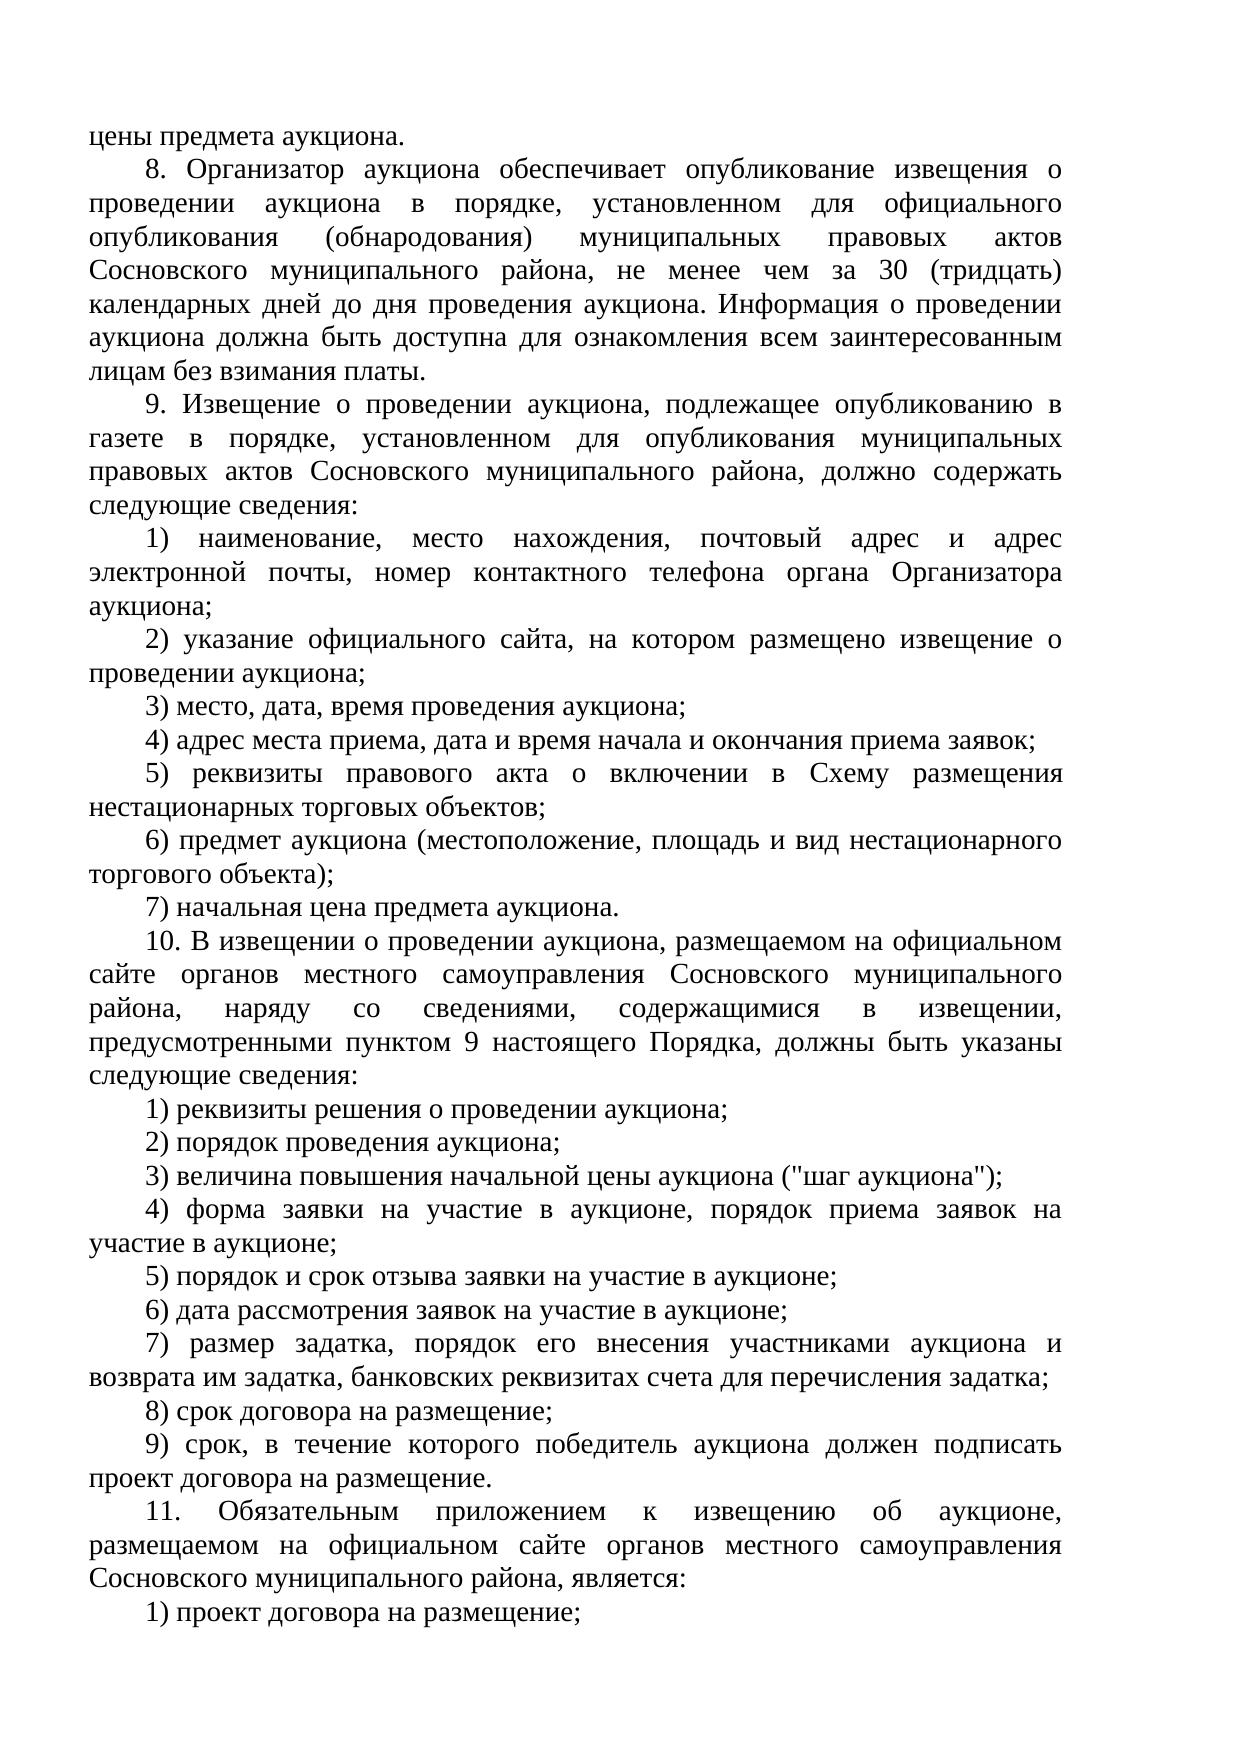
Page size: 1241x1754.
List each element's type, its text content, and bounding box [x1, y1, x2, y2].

text 9. Извещение о проведении аукциона, подлежащее опубликованию в газете в порядке, установленном для опубликования муниципальных правовых актов Сосновского муниципального района, должно содержать следующие сведения: [88, 386, 1063, 521]
text 2) порядок проведения аукциона; [88, 1124, 1063, 1158]
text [88, 118, 1063, 152]
text 5) порядок и срок отзыва заявки на участие в аукционе; [88, 1258, 1063, 1292]
text 10. В извещении о проведении аукциона, размещаемом на официальном сайте органов местного самоуправления Сосновского муниципального района, наряду со сведениями, содержащимися в извещении, предусмотренными пунктом 9 настоящего Порядка, должны быть указаны следующие сведения: [88, 923, 1063, 1091]
text 2) указание официального сайта, на котором размещено извещение о проведении аукциона; [88, 621, 1063, 688]
text 7) размер задатка, порядок его внесения участниками аукциона и возврата им задатка, банковских реквизитах счета для перечисления задатка; [88, 1326, 1063, 1393]
text 4) форма заявки на участие в аукционе, порядок приема заявок на участие в аукционе; [88, 1191, 1063, 1258]
text 1) наименование, место нахождения, почтовый адрес и адрес электронной почты, номер контактного телефона органа Организатора аукциона; [88, 521, 1063, 621]
text 9) срок, в течение которого победитель аукциона должен подписать проект договора на размещение. [88, 1426, 1063, 1493]
text 5) реквизиты правового акта о включении в Схему размещения нестационарных торговых объектов; [88, 755, 1063, 822]
text 6) дата рассмотрения заявок на участие в аукционе; [88, 1292, 1063, 1326]
text 3) место, дата, время проведения аукциона; [88, 688, 1063, 722]
text 8. Организатор аукциона обеспечивает опубликование извещения о проведении аукциона в порядке, установленном для официального опубликования (обнародования) муниципальных правовых актов Сосновского муниципального района, не менее чем за 30 (тридцать) календарных дней до дня проведения аукциона. Информация о проведении аукциона должна быть доступна для ознакомления всем заинтересованным лицам без взимания платы. [88, 152, 1063, 386]
text 11. Обязательным приложением к извещению об аукционе, размещаемом на официальном сайте органов местного самоуправления Сосновского муниципального района, является: [88, 1493, 1063, 1594]
text 8) срок договора на размещение; [88, 1393, 1063, 1426]
text 1) проект договора на размещение; [88, 1594, 1063, 1627]
text 6) предмет аукциона (местоположение, площадь и вид нестационарного торгового объекта); [88, 822, 1063, 889]
text 7) начальная цена предмета аукциона. [88, 889, 1063, 923]
text 3) величина повышения начальной цены аукциона ("шаг аукциона"); [88, 1158, 1063, 1191]
text 1) реквизиты решения о проведении аукциона; [88, 1091, 1063, 1124]
text 4) адрес места приема, дата и время начала и окончания приема заявок; [88, 722, 1063, 755]
